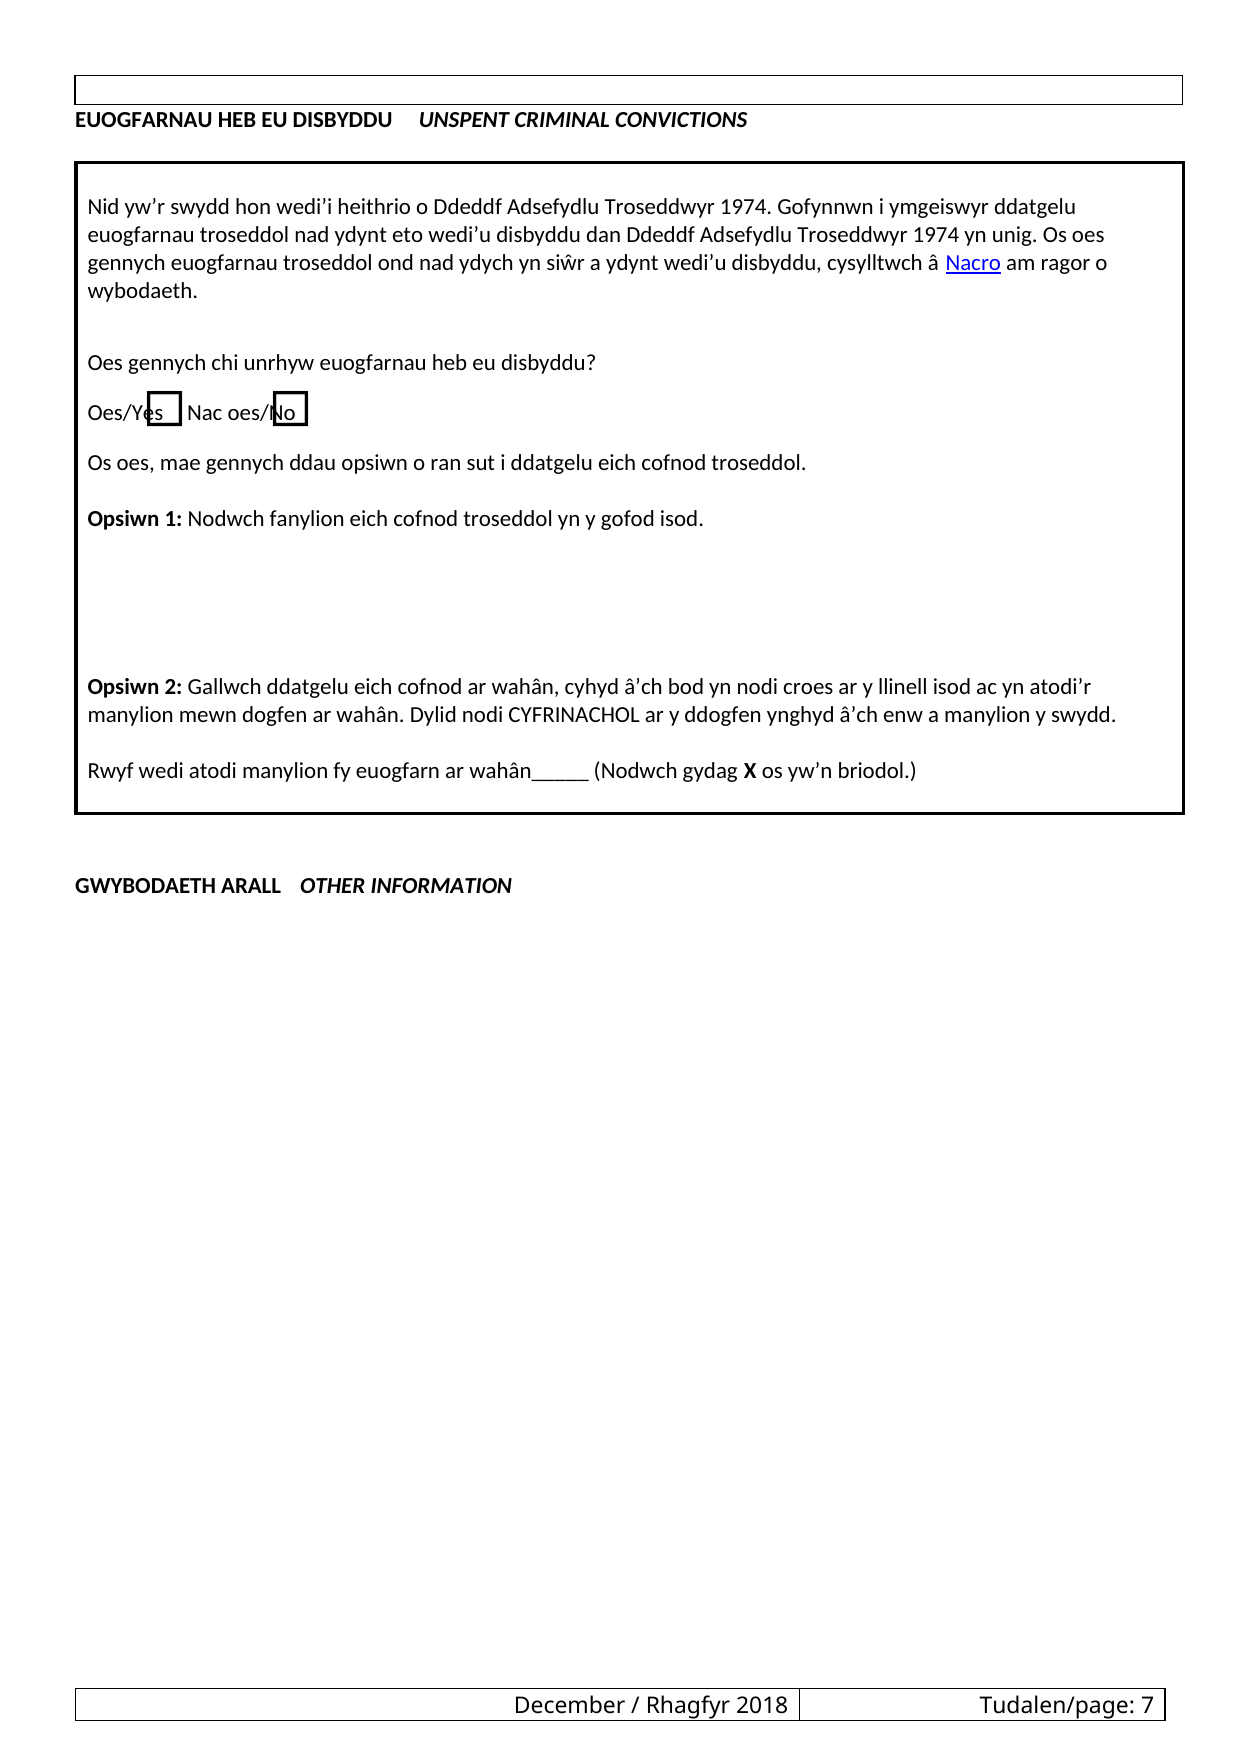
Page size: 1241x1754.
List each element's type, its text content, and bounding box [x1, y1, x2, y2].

table_header Nid yw’r swydd hon wedi’i heithrio o Ddeddf Adsefydlu Troseddwyr 1974. Gofynnwn i ymgeiswyr ddatgelu euogfarnau troseddol nad ydynt eto wedi’u disbyddu dan Ddeddf Adsefydlu Troseddwyr 1974 yn unig. Os oes gennych euogfarnau troseddol ond nad ydych yn siŵr a ydynt wedi’u disbyddu, cysylltwch â Nacro am ragor o wybodaeth. Oes gennych chi unrhyw euogfarnau heb eu disbyddu? Oes/Yes ⃞ Nac oes/No ⃞ Os oes, mae gennych ddau opsiwn o ran sut i ddatgelu eich cofnod troseddol. Opsiwn 1: Nodwch fanylion eich cofnod troseddol yn y gofod isod. Opsiwn 2: Gallwch ddatgelu eich cofnod ar wahân, cyhyd â’ch bod yn nodi croes ar y llinell isod ac yn atodi’r manylion mewn dogfen ar wahân. Dylid nodi CYFRINACHOL ar y ddogfen ynghyd â’ch enw a manylion y swydd. Rwyf wedi atodi manylion fy euogfarn ar wahân_____ (Nodwch gydag X os yw’n briodol.) [78, 164, 1182, 812]
text EUOGFARNAU HEB EU DISBYDDU UNSPENT CRIMINAL CONVICTIONS [75, 105, 1165, 133]
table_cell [76, 76, 1182, 104]
text GWYBODAETH ARALL OTHER INFORMATION [75, 871, 1165, 899]
